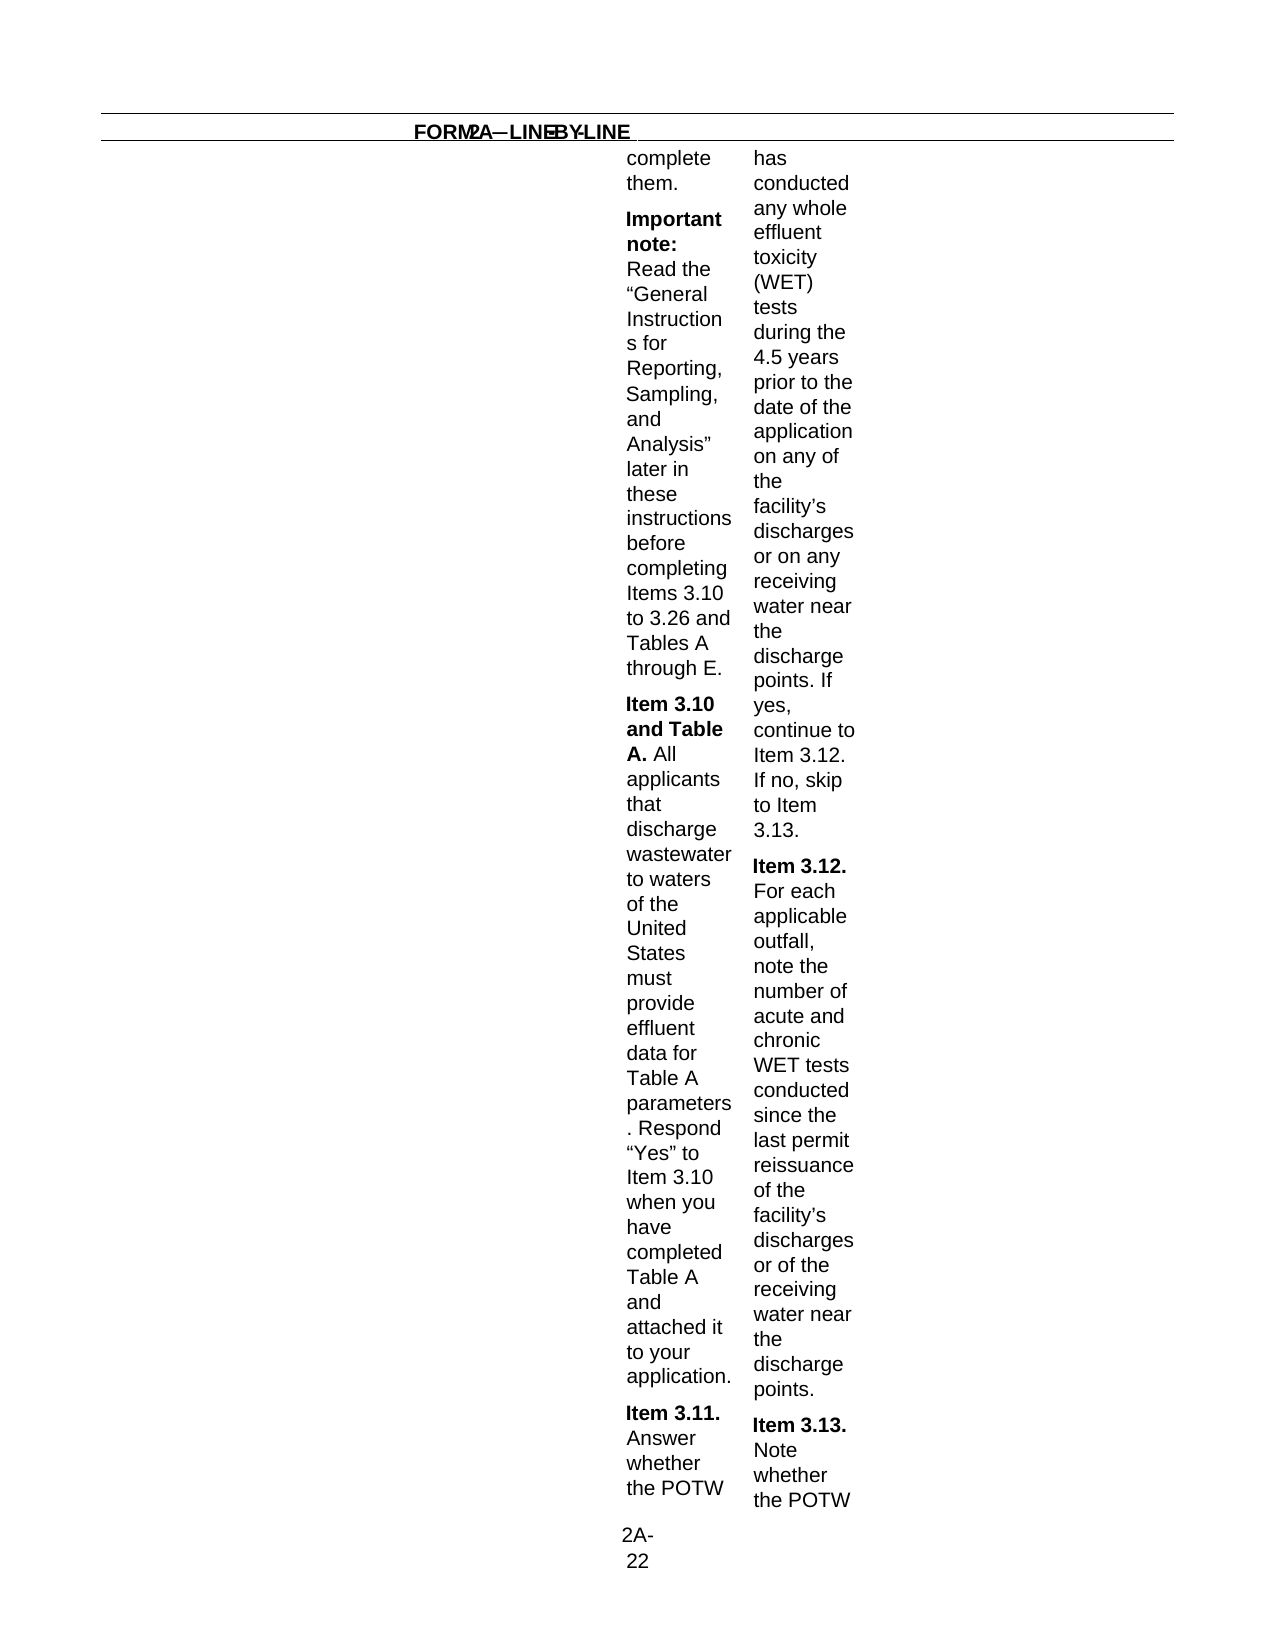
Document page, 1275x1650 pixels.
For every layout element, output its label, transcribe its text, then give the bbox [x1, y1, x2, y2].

text Item 3.13. Note whether the POTW has a design flow greater than or equal to 0.1 mgd. If yes, continue to Item 3.14. If no, skip to Item 3.16. [752, 1413, 860, 1512]
text Important note: Read the “General Instructions for Reporting, [626, 207, 733, 380]
text Sampling, and Analysis” later in these instructions before completing Items 3.10 to 3.26 and Tables A through E. [626, 382, 733, 679]
text Item 3.11. Answer whether the POTW has conducted any whole effluent toxicity (WET) tests during the 4.5 years prior to the date of the application on any of the facility’s discharges or on any receiving water near the discharge points. If yes, continue to Item 3.12. If no, skip to Item 3.13. [752, 121, 860, 842]
text Item 3.10 and Table A. All applicants that discharge wastewater to waters of the United States must provide effluent data for Table A parameters. Respond “Yes” to Item 3.10 when you have completed Table A and attached it to your application. [626, 692, 733, 1388]
text Item 3.12. For each applicable outfall, note the number of acute and chronic WET tests conducted since the last permit reissuance of the facility’s discharges or of the receiving water near the discharge points. [752, 854, 860, 1401]
